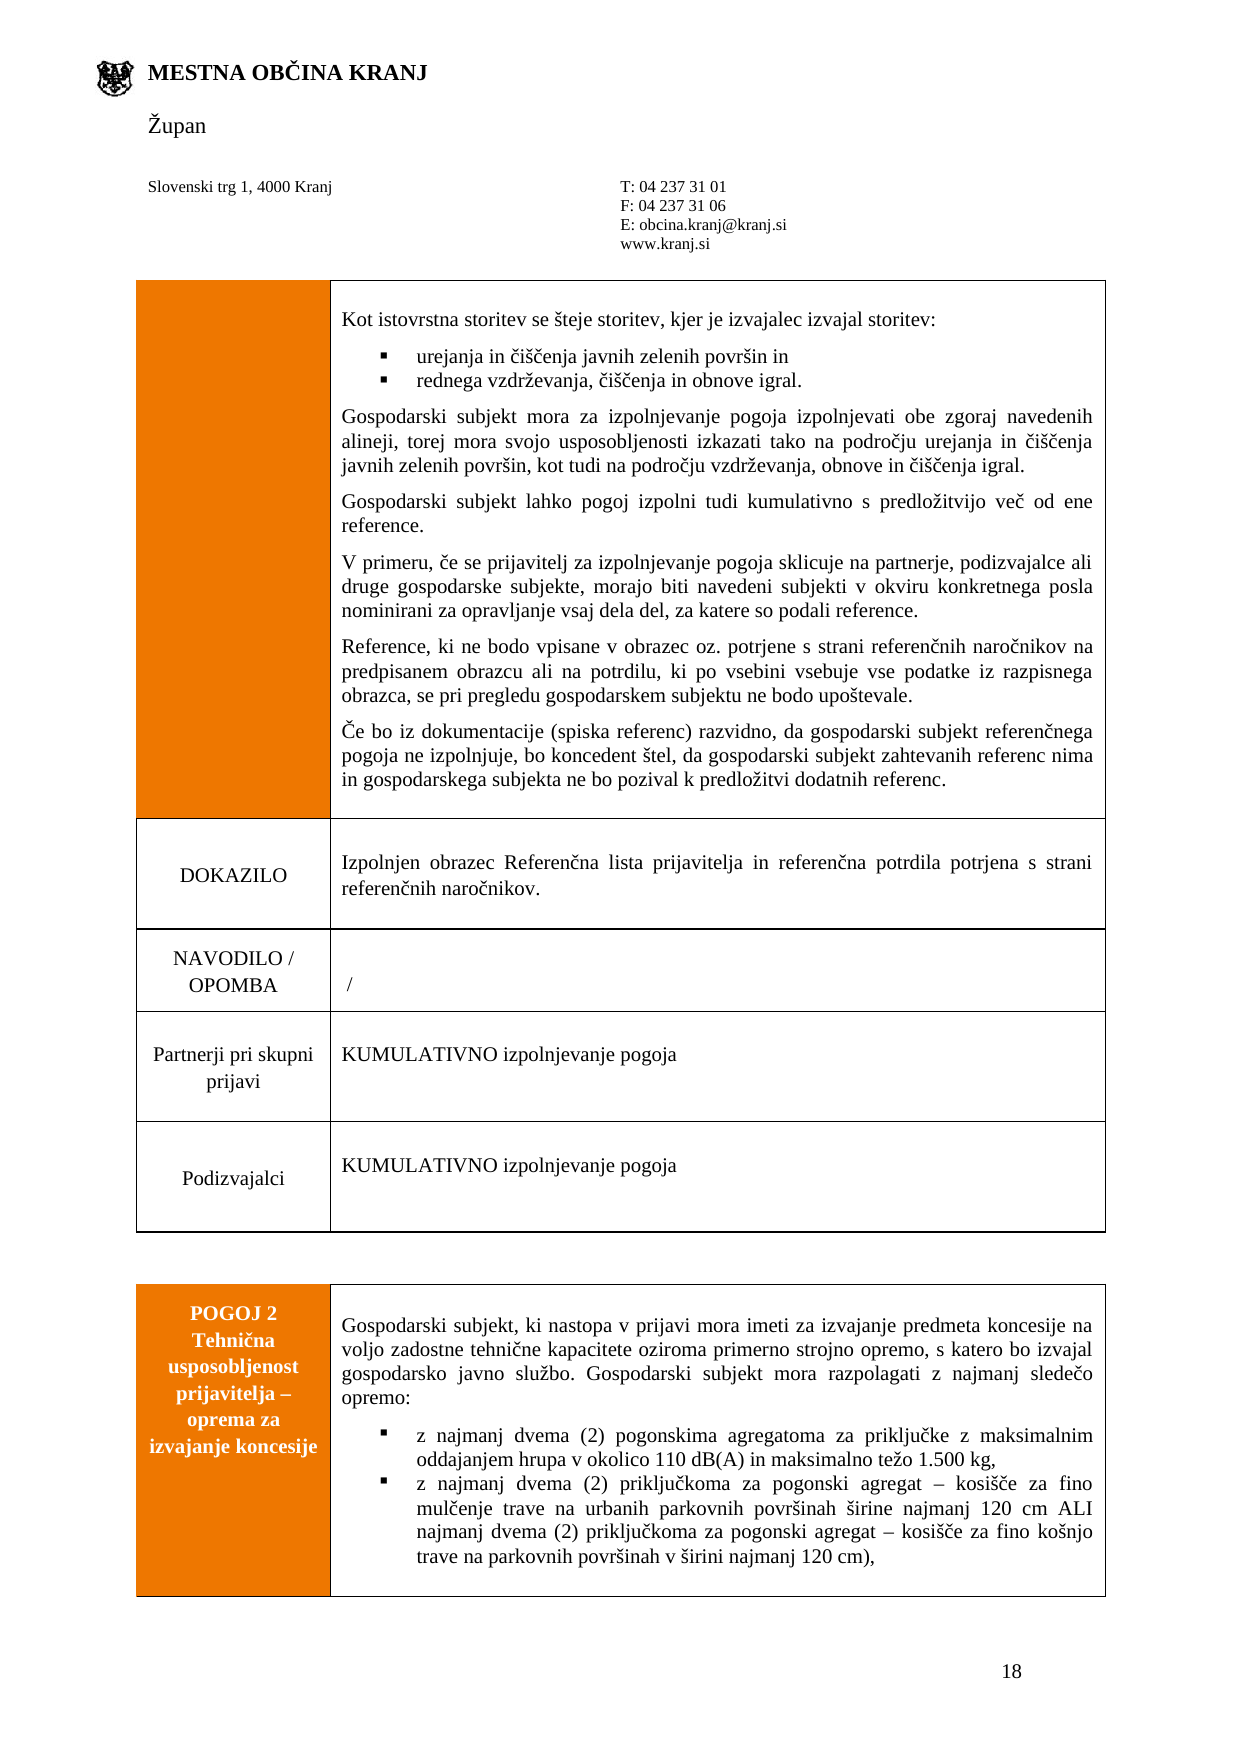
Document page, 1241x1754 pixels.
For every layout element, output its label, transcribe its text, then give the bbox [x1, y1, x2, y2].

table_cell KUMULATIVNO izpolnjevanje pogoja [331, 1122, 1105, 1231]
table_cell Izpolnjen obrazec Referenčna lista prijavitelja in referenčna potrdila potrjena s strani referenčnih naročnikov. [331, 819, 1105, 928]
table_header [331, 1285, 1105, 1596]
table_cell Podizvajalci [137, 1122, 330, 1231]
picture [88, 56, 136, 97]
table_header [137, 1285, 330, 1596]
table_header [331, 281, 1105, 818]
table_cell NAVODILO / OPOMBA [137, 930, 330, 1011]
table_cell / [331, 930, 1105, 1011]
table_cell KUMULATIVNO izpolnjevanje pogoja [331, 1012, 1105, 1121]
table_cell DOKAZILO [137, 819, 330, 928]
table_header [137, 281, 330, 818]
table_cell Partnerji pri skupni prijavi [137, 1012, 330, 1121]
